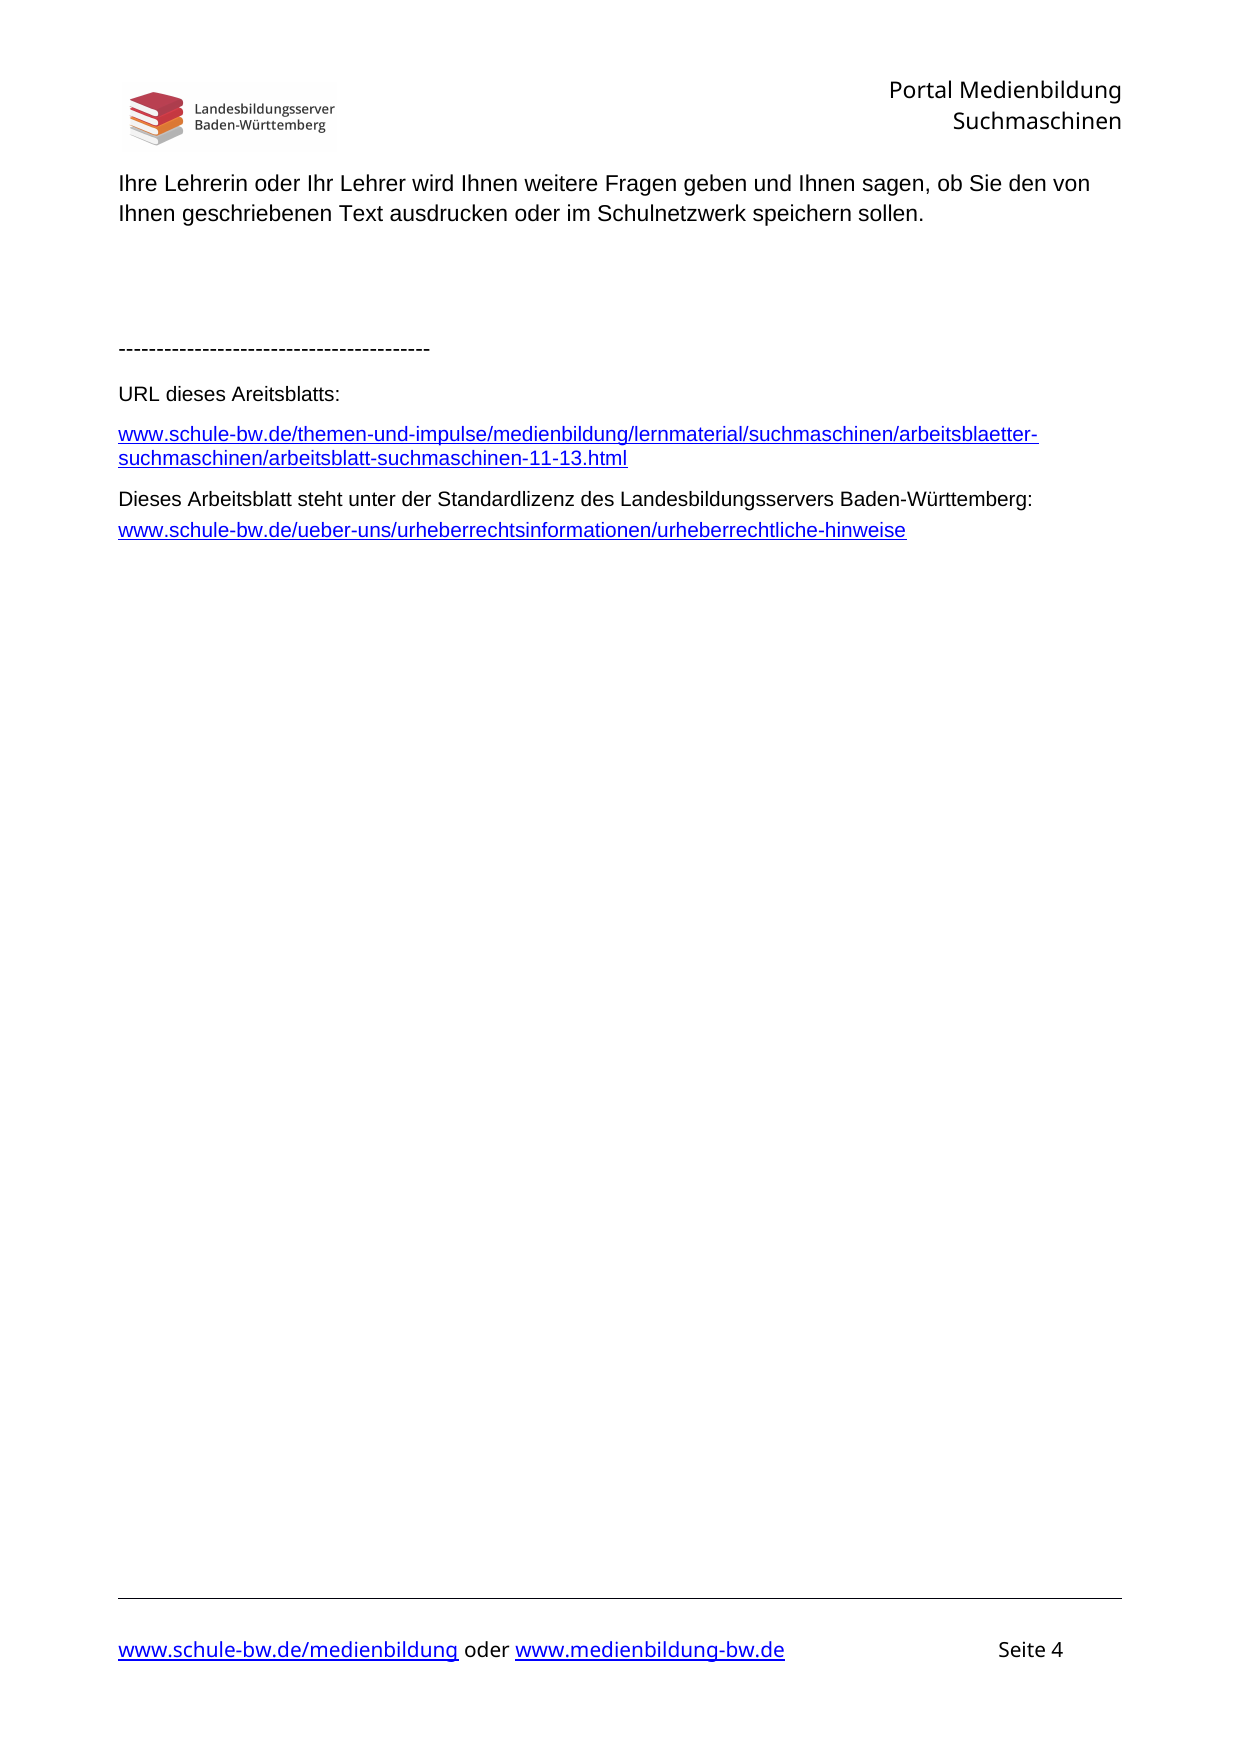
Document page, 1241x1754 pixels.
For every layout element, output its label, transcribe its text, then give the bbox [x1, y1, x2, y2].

picture [121, 82, 338, 152]
text ----------------------------------------- [118, 334, 1122, 361]
text Dieses Arbeitsblatt steht unter der Standardlizenz des Landesbildungsservers Baden-Württemberg: www.schule-bw.de/ueber-uns/urheberrechtsinformationen/urheberrechtliche-hinweise [118, 487, 1122, 542]
text Ihre Lehrerin oder Ihr Lehrer wird Ihnen weitere Fragen geben und Ihnen sagen, ob Sie den von Ihnen geschriebenen Text ausdrucken oder im Schulnetzwerk speichern sollen. [118, 170, 1122, 226]
text www.schule-bw.de/themen-und-impulse/medienbildung/lernmaterial/suchmaschinen/arbeitsblaetter-suchmaschinen/arbeitsblatt-suchmaschinen-11-13.html [118, 422, 1122, 470]
text URL dieses Areitsblatts: [118, 381, 1122, 405]
